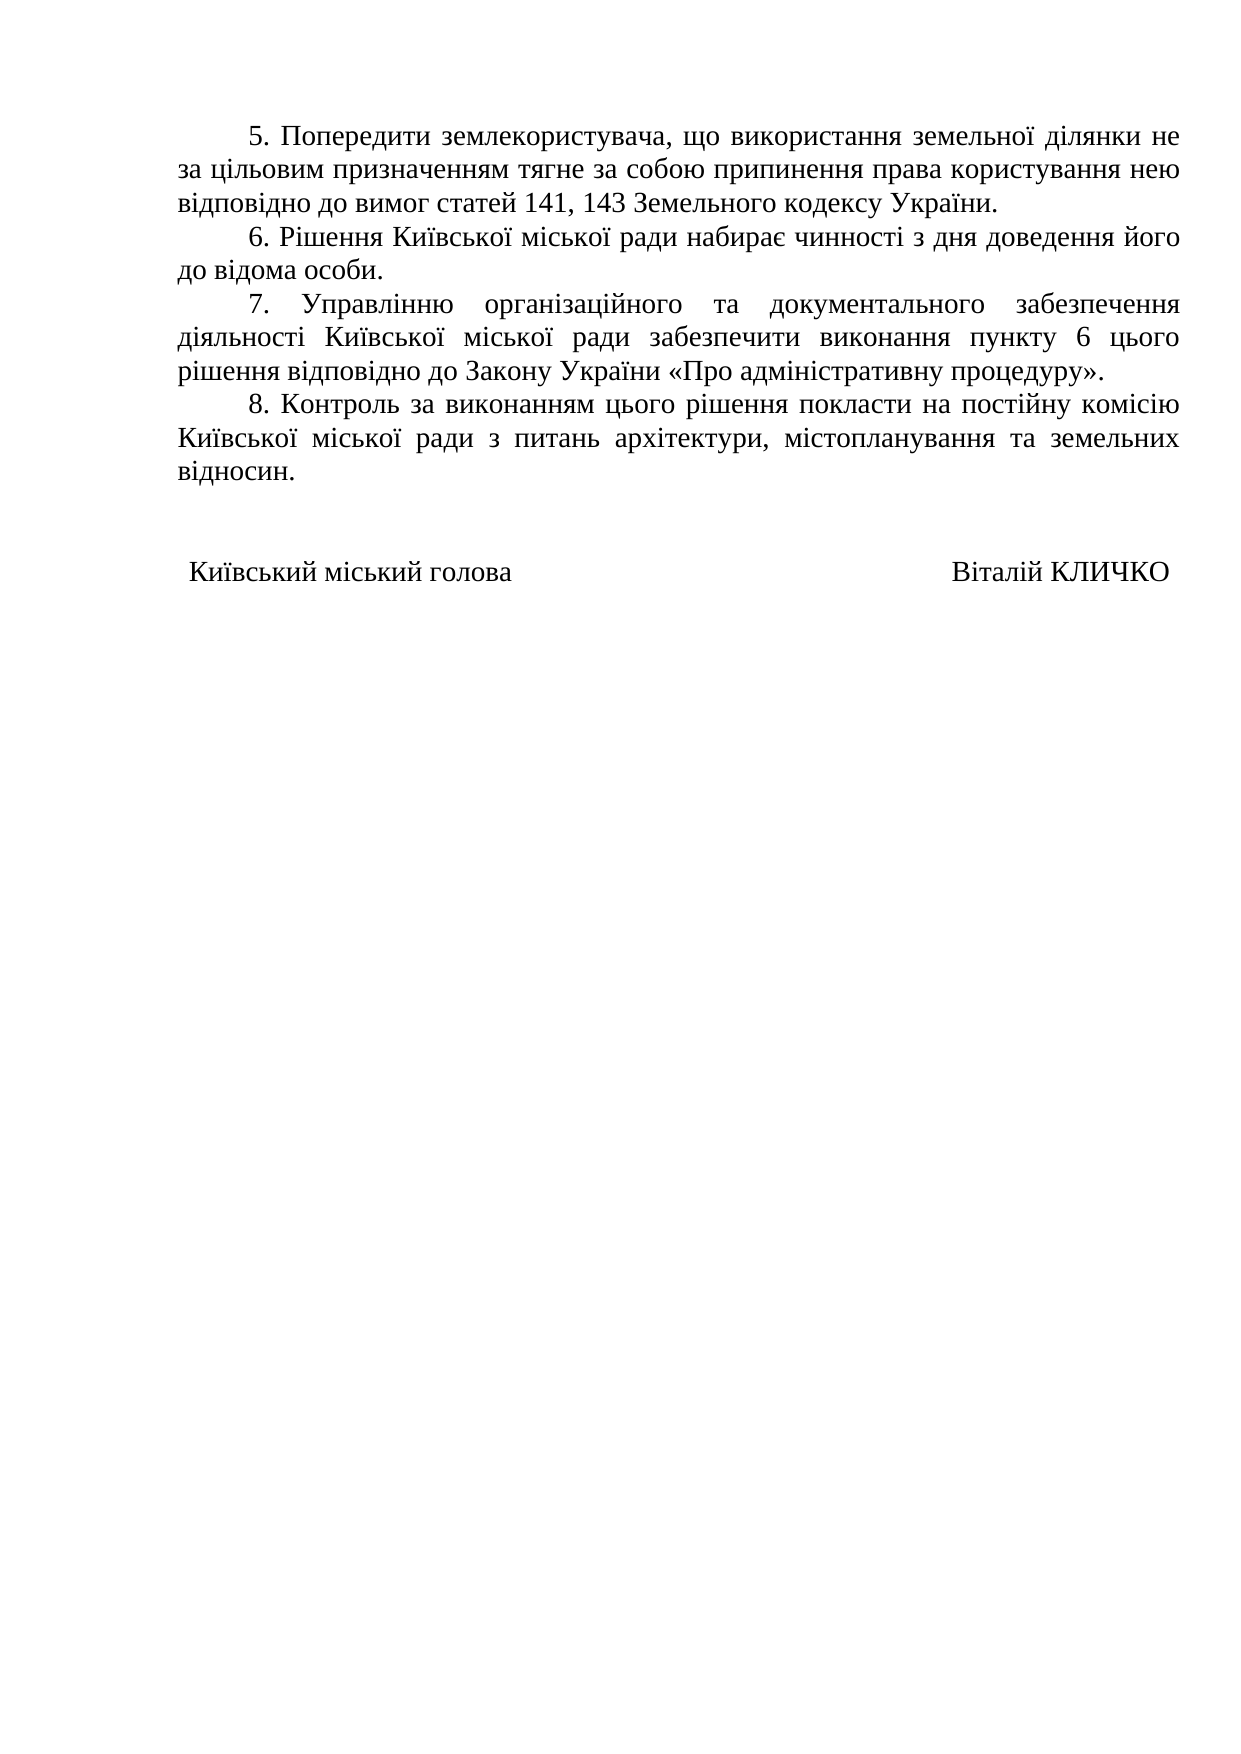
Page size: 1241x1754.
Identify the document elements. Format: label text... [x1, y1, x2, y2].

table_header Віталій КЛИЧКО [679, 554, 1181, 588]
text 6. Рішення Київської міської ради набирає чинності з дня доведення його до відома особи. [177, 219, 1181, 286]
text 8. Контроль за виконанням цього рішення покласти на постійну комісію Київської міської ради з питань архітектури, містопланування та земельних відносин. [177, 386, 1181, 487]
text 5. Попередити землекористувача, що використання земельної ділянки не за цільовим призначенням тягне за собою припинення права користування нею відповідно до вимог статей 141, 143 Земельного кодексу України. [177, 118, 1181, 219]
text 7. Управлінню організаційного та документального забезпечення діяльності Київської міської ради забезпечити виконання пункту 6 цього рішення відповідно до Закону України «Про адміністративну процедуру». [177, 286, 1181, 386]
table_header Київський міський голова [177, 554, 679, 588]
